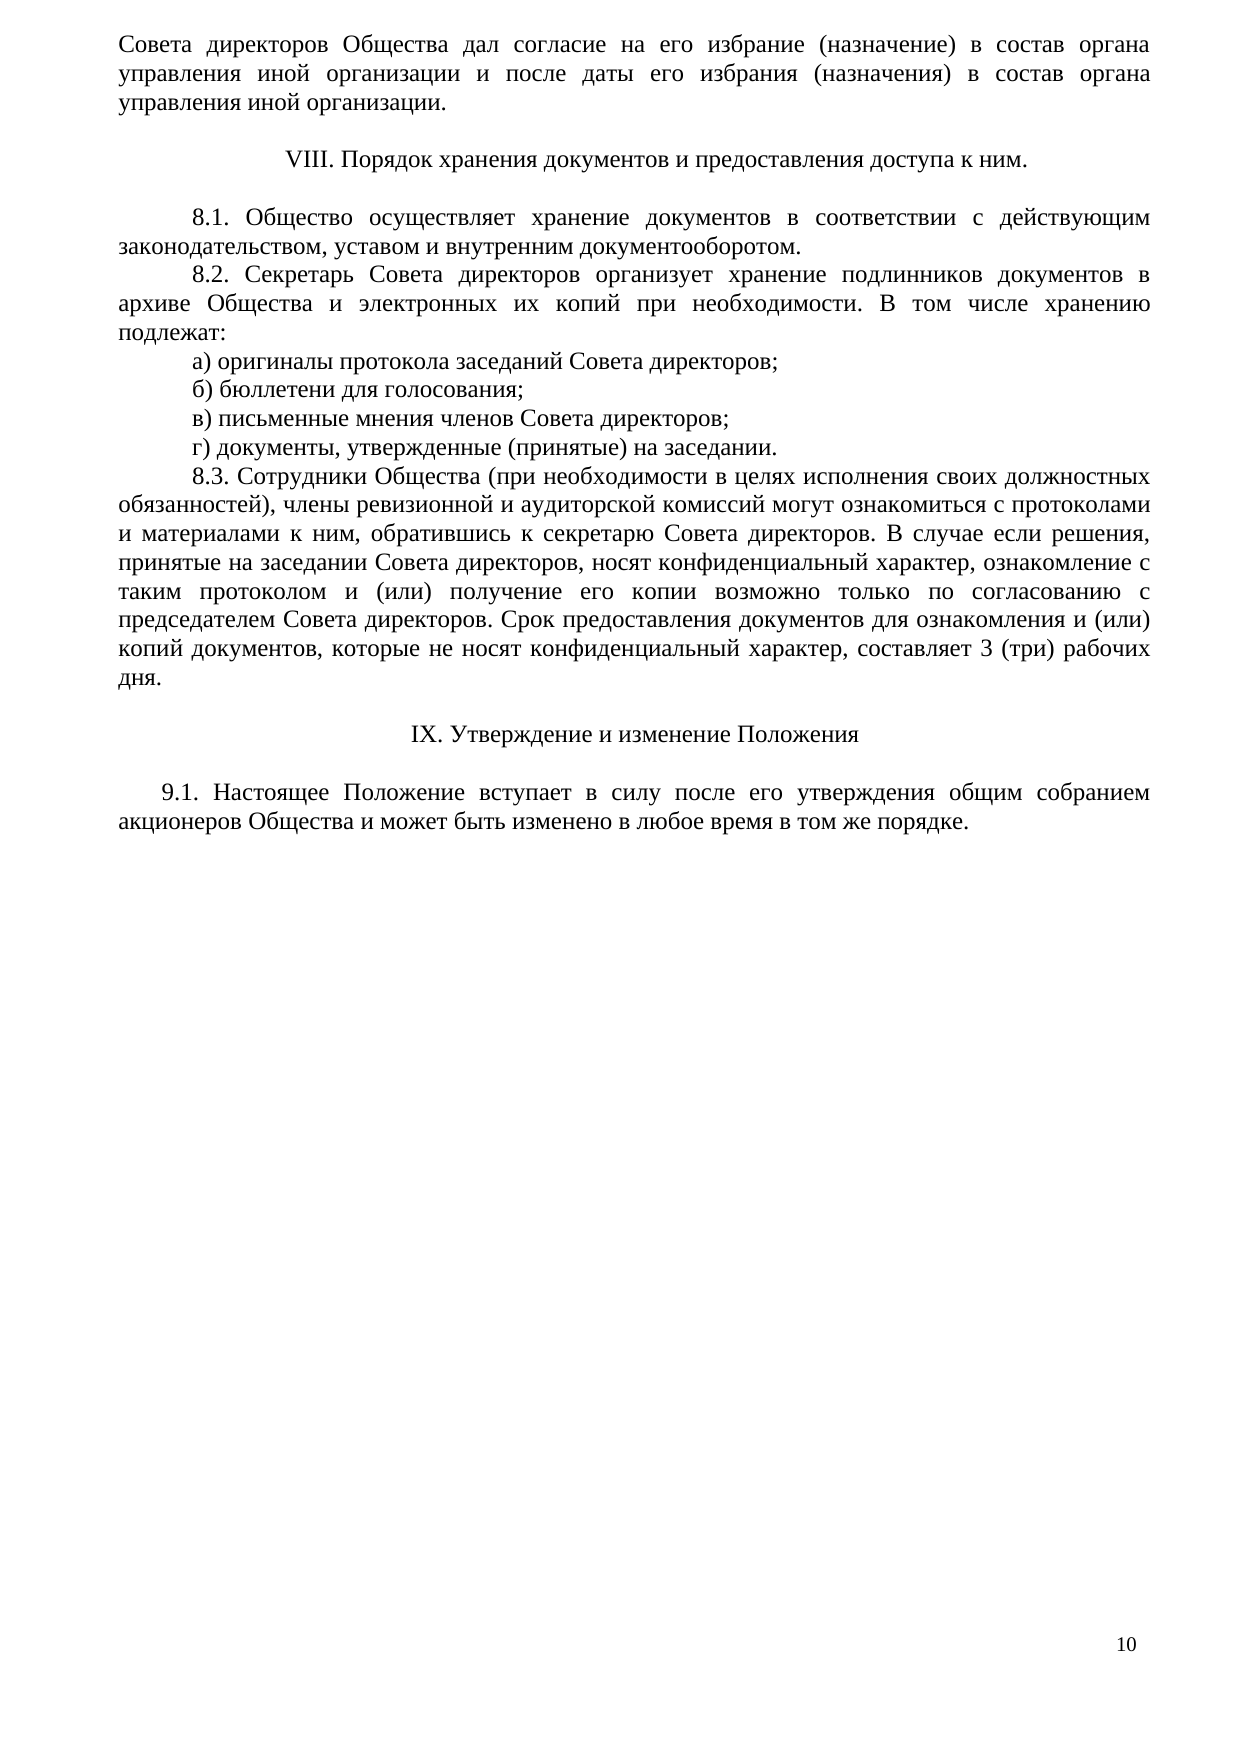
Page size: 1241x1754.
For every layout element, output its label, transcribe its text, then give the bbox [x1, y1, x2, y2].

text в) письменные мнения членов Совета директоров; [118, 403, 1152, 432]
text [118, 29, 1152, 116]
text г) документы, утвержденные (принятые) на заседании. [118, 432, 1152, 461]
text 8.1. Общество осуществляет хранение документов в соответствии с действующим законодательством, уставом и внутренним документооборотом. [118, 202, 1152, 259]
text 9.1. Настоящее Положение вступает в силу после его утверждения общим собранием акционеров Общества и может быть изменено в любое время в том же порядке. [118, 777, 1152, 834]
text 8.2. Секретарь Совета директоров организует хранение подлинников документов в архиве Общества и электронных их копий при необходимости. В том числе хранению подлежат: [118, 259, 1152, 346]
text 8.3. Сотрудники Общества (при необходимости в целях исполнения своих должностных обязанностей), члены ревизионной и аудиторской комиссий могут ознакомиться с протоколами и материалами к ним, обратившись к секретарю Совета директоров. В случае если решения, принятые на заседании Совета директоров, носят конфиденциальный характер, ознакомление с таким протоколом и (или) получение его копии возможно только по согласованию с председателем Совета директоров. Срок предоставления документов для ознакомления и (или) копий документов, которые не носят конфиденциальный характер, составляет 3 (три) рабочих дня. [118, 461, 1152, 691]
text а) оригиналы протокола заседаний Совета директоров; [118, 346, 1152, 374]
text б) бюллетени для голосования; [118, 374, 1152, 403]
text IX. Утверждение и изменение Положения [118, 719, 1152, 748]
text VIII. Порядок хранения документов и предоставления доступа к ним. [118, 144, 1152, 173]
